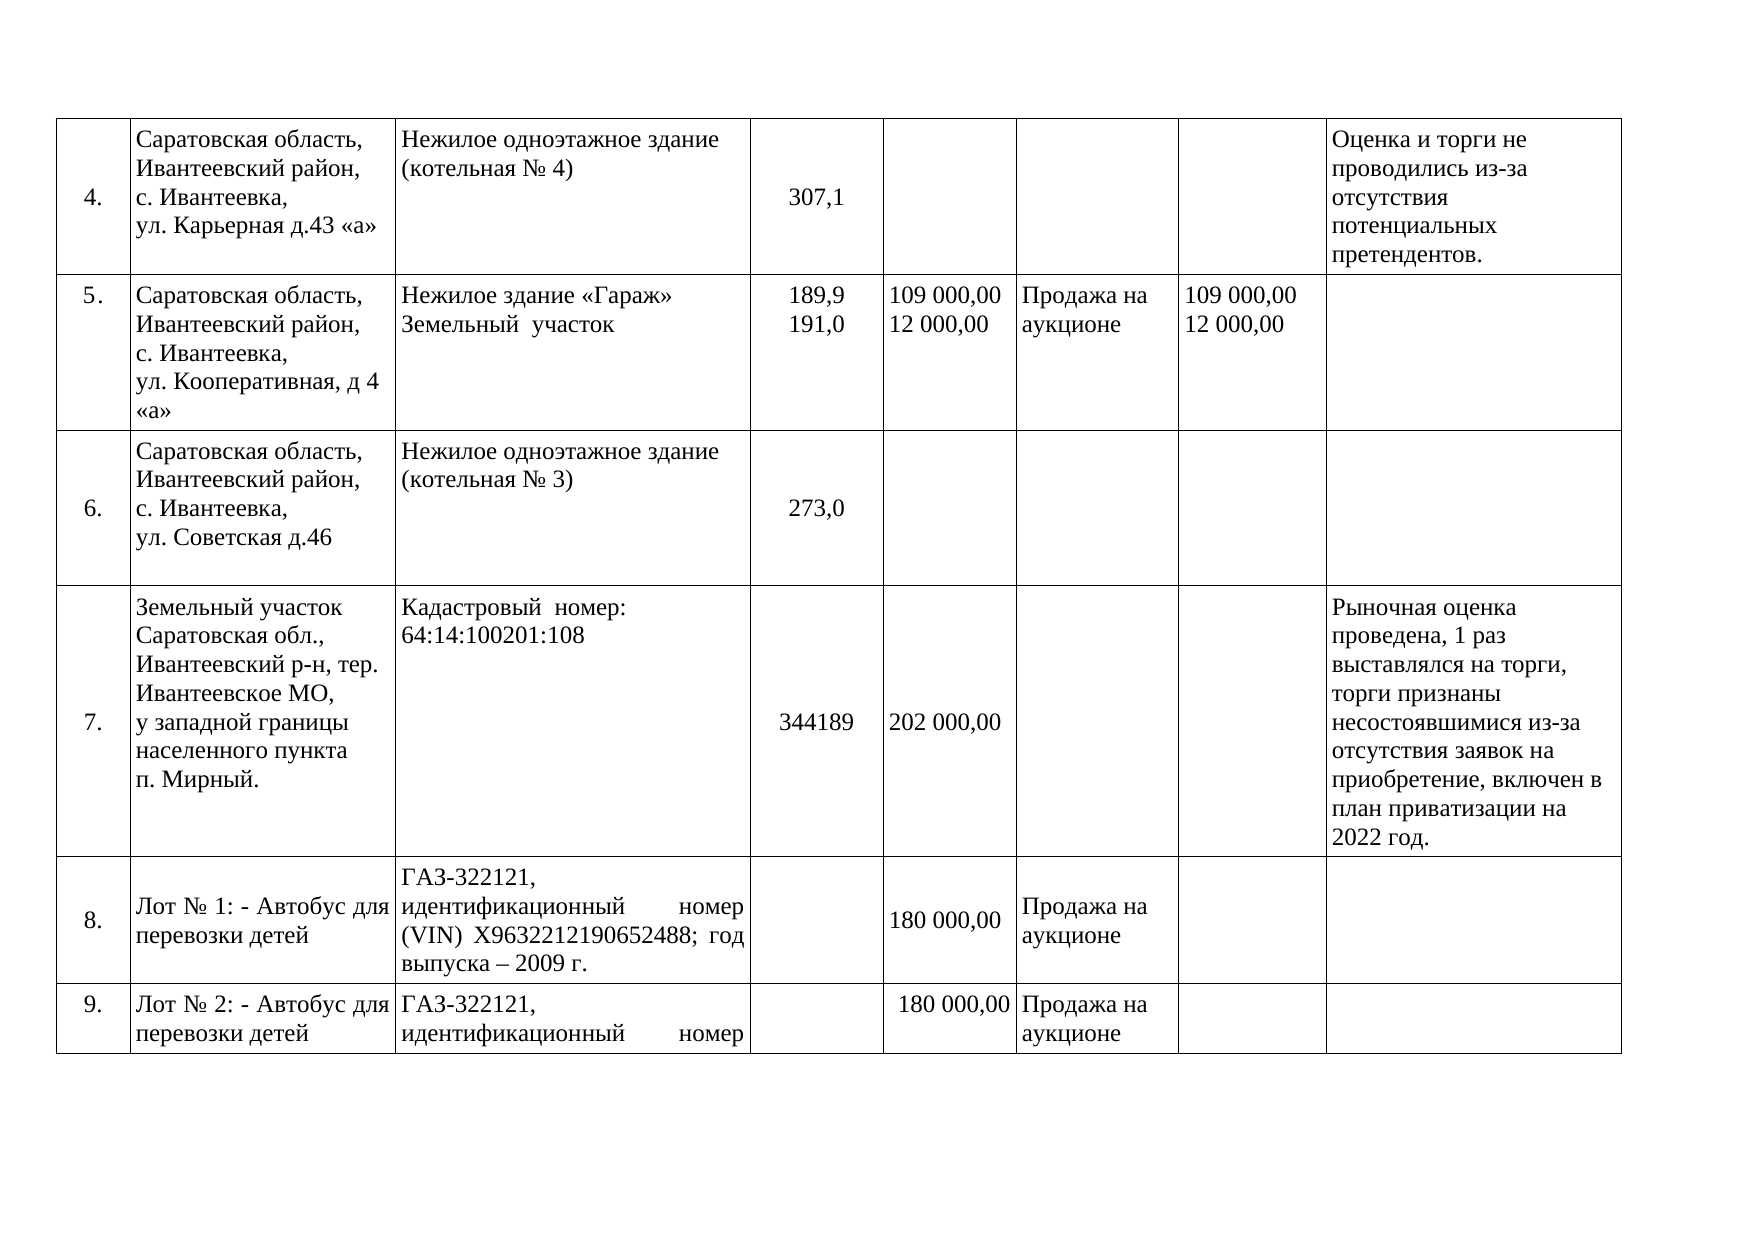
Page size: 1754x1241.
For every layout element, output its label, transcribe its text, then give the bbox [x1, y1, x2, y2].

table_cell [751, 857, 883, 983]
table_cell 109 000,00 12 000,00 [1179, 275, 1326, 429]
table_cell 7. [57, 586, 130, 856]
table_cell 189,9 191,0 [751, 275, 883, 429]
table_cell Лот № 1: - Автобус для перевозки детей [131, 857, 395, 983]
table_cell Продажа на аукционе [1017, 984, 1178, 1052]
table_cell Земельный участок Саратовская обл., Ивантеевский р-н, тер. Ивантеевское МО, у западной границы населенного пункта п. Мирный. [131, 586, 395, 856]
table_cell Нежилое здание «Гараж» Земельный участок [396, 275, 750, 429]
table_cell Рыночная оценка проведена, 1 раз выставлялся на торги, торги признаны несостоявшимися из-за отсутствия заявок на приобретение, включен в план приватизации на 2022 год. [1327, 586, 1621, 856]
table_cell [884, 119, 1016, 274]
table_cell [1327, 984, 1621, 1052]
table_cell [1327, 275, 1621, 429]
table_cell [1327, 119, 1621, 274]
table_cell [1017, 119, 1178, 274]
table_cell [396, 984, 750, 1052]
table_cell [131, 984, 395, 1052]
table_cell [1179, 431, 1326, 585]
table_cell [1179, 119, 1326, 274]
table_cell 5. [57, 275, 130, 429]
table_cell 344189 [751, 586, 883, 856]
table_cell [1179, 857, 1326, 983]
table_cell 8. [57, 857, 130, 983]
table_cell 180 000,00 [884, 857, 1016, 983]
table_cell Саратовская область, Ивантеевский район, с. Ивантеевка, ул. Карьерная д.43 «а» [131, 119, 395, 274]
table_cell Продажа на аукционе [1017, 275, 1178, 429]
table_cell 180 000,00 [884, 984, 1016, 1052]
table_cell 6. [57, 431, 130, 585]
table_cell Саратовская область, Ивантеевский район, с. Ивантеевка, ул. Кооперативная, д 4 «а» [131, 275, 395, 429]
table_cell [1327, 857, 1621, 983]
table_cell 109 000,00 12 000,00 [884, 275, 1016, 429]
table_cell [1017, 586, 1178, 856]
table_cell 307,1 [751, 119, 883, 274]
table_cell [1179, 586, 1326, 856]
table_cell [1017, 431, 1178, 585]
table_cell [884, 431, 1016, 585]
table_cell Продажа на аукционе [1017, 857, 1178, 983]
table_cell 273,0 [751, 431, 883, 585]
table_cell ГАЗ-322121, идентификационный номер (VIN) X9632212190652488; год выпуска – 2009 г. [396, 857, 750, 983]
table_cell 9. [57, 984, 130, 1052]
table_cell Нежилое одноэтажное здание (котельная № 3) [396, 431, 750, 585]
table_cell Саратовская область, Ивантеевский район, с. Ивантеевка, ул. Советская д.46 [131, 431, 395, 585]
table_cell [751, 984, 883, 1052]
table_cell 4. [57, 119, 130, 274]
table_cell [1179, 984, 1326, 1052]
table_cell Кадастровый номер: 64:14:100201:108 [396, 586, 750, 856]
table_cell Нежилое одноэтажное здание (котельная № 4) [396, 119, 750, 274]
table_cell 202 000,00 [884, 586, 1016, 856]
table_cell [1327, 431, 1621, 585]
